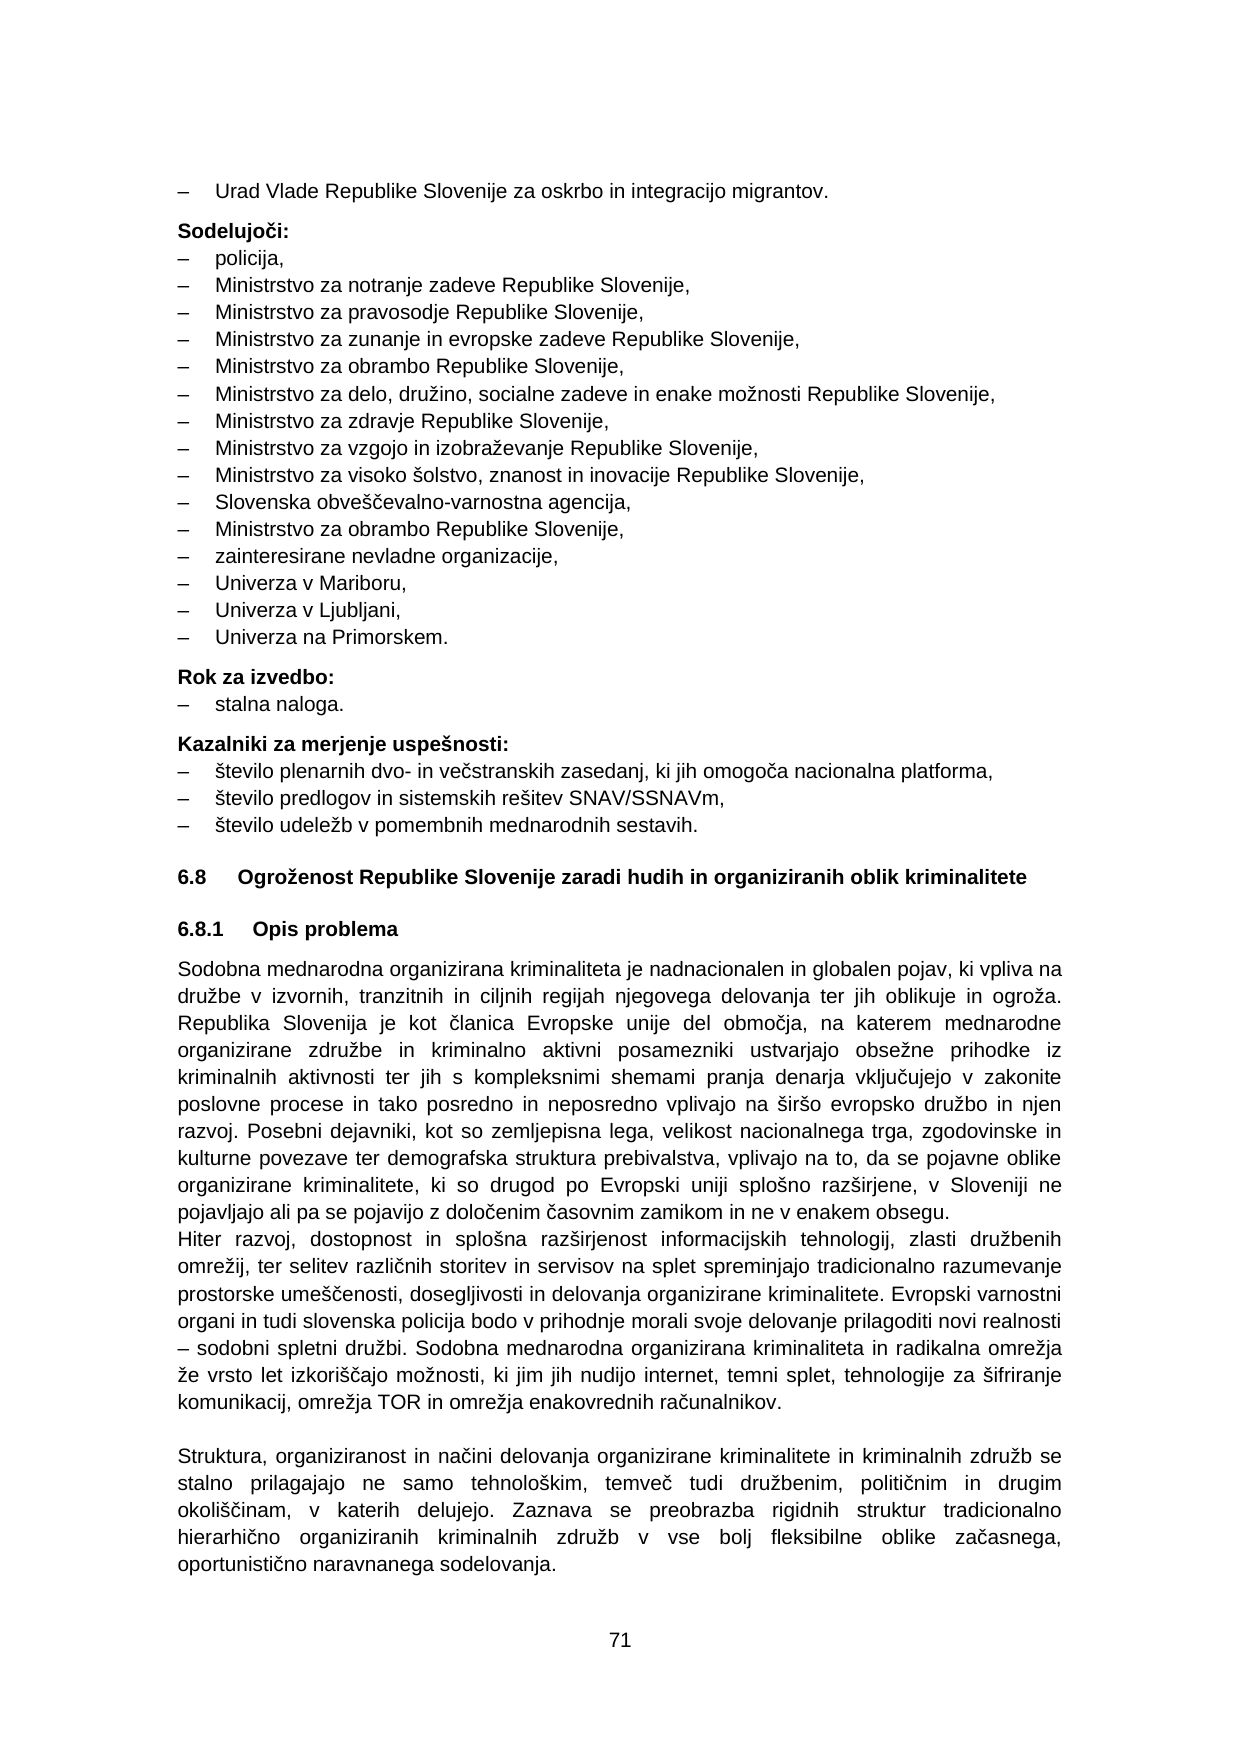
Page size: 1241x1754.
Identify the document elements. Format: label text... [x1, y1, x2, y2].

list Ministrstvo za vzgojo in izobraževanje Republike Slovenije, [177, 433, 1063, 461]
list Ministrstvo za pravosodje Republike Slovenije, [177, 298, 1063, 325]
list Ministrstvo za delo, družino, socialne zadeve in enake možnosti Republike Slovenije, [177, 379, 1063, 406]
list Slovenska obveščevalno-varnostna agencija, [177, 488, 1063, 515]
list število plenarnih dvo- in večstranskih zasedanj, ki jih omogoča nacionalna platforma, [177, 756, 1063, 783]
list zainteresirane nevladne organizacije, [177, 542, 1063, 569]
subtitle Ogroženost Republike Slovenije zaradi hudih in organiziranih oblik kriminalitete [177, 863, 1063, 890]
text Sodobna mednarodna organizirana kriminaliteta je nadnacionalen in globalen pojav, ki vpliva na družbe v izvornih, tranzitnih in ciljnih regijah njegovega delovanja ter jih oblikuje in ogroža. Republika Slovenija je kot članica Evropske unije del območja, na katerem mednarodne organizirane združbe in kriminalno aktivni posamezniki ustvarjajo obsežne prihodke iz kriminalnih aktivnosti ter jih s kompleksnimi shemami pranja denarja vključujejo v zakonite poslovne procese in tako posredno in neposredno vplivajo na širšo evropsko družbo in njen razvoj. Posebni dejavniki, kot so zemljepisna lega, velikost nacionalnega trga, zgodovinske in kulturne povezave ter demografska struktura prebivalstva, vplivajo na to, da se pojavne oblike organizirane kriminalitete, ki so drugod po Evropski uniji splošno razširjene, v Sloveniji ne pojavljajo ali pa se pojavijo z določenim časovnim zamikom in ne v enakem obsegu. [177, 954, 1063, 1225]
list Ministrstvo za zunanje in evropske zadeve Republike Slovenije, [177, 325, 1063, 352]
list Univerza v Ljubljani, [177, 596, 1063, 623]
subtitle Opis problema [177, 915, 1063, 942]
list Ministrstvo za zdravje Republike Slovenije, [177, 406, 1063, 433]
list Univerza v Mariboru, [177, 569, 1063, 596]
list policija, [177, 244, 1063, 271]
list Ministrstvo za notranje zadeve Republike Slovenije, [177, 271, 1063, 298]
list Ministrstvo za obrambo Republike Slovenije, [177, 515, 1063, 542]
list Ministrstvo za obrambo Republike Slovenije, [177, 352, 1063, 379]
list število udeležb v pomembnih mednarodnih sestavih. [177, 811, 1063, 838]
text Hiter razvoj, dostopnost in splošna razširjenost informacijskih tehnologij, zlasti družbenih omrežij, ter selitev različnih storitev in servisov na splet spreminjajo tradicionalno razumevanje prostorske umeščenosti, dosegljivosti in delovanja organizirane kriminalitete. Evropski varnostni organi in tudi slovenska policija bodo v prihodnje morali svoje delovanje prilagoditi novi realnosti – sodobni spletni družbi. Sodobna mednarodna organizirana kriminaliteta in radikalna omrežja že vrsto let izkoriščajo možnosti, ki jim jih nudijo internet, temni splet, tehnologije za šifriranje komunikacij, omrežja TOR in omrežja enakovrednih računalnikov. [177, 1225, 1063, 1415]
text Kazalniki za merjenje uspešnosti: [177, 729, 1063, 756]
list Univerza na Primorskem. [177, 623, 1063, 650]
text Rok za izvedbo: [177, 663, 1063, 690]
list število predlogov in sistemskih rešitev SNAV/SSNAVm, [177, 783, 1063, 811]
list Ministrstvo za visoko šolstvo, znanost in inovacije Republike Slovenije, [177, 461, 1063, 488]
list Urad Vlade Republike Slovenije za oskrbo in integracijo migrantov. [177, 177, 1063, 204]
text Sodelujoči: [177, 217, 1063, 244]
list stalna naloga. [177, 690, 1063, 717]
text Struktura, organiziranost in načini delovanja organizirane kriminalitete in kriminalnih združb se stalno prilagajajo ne samo tehnološkim, temveč tudi družbenim, političnim in drugim okoliščinam, v katerih delujejo. Zaznava se preobrazba rigidnih struktur tradicionalno hierarhično organiziranih kriminalnih združb v vse bolj fleksibilne oblike začasnega, oportunistično naravnanega sodelovanja. [177, 1442, 1063, 1577]
